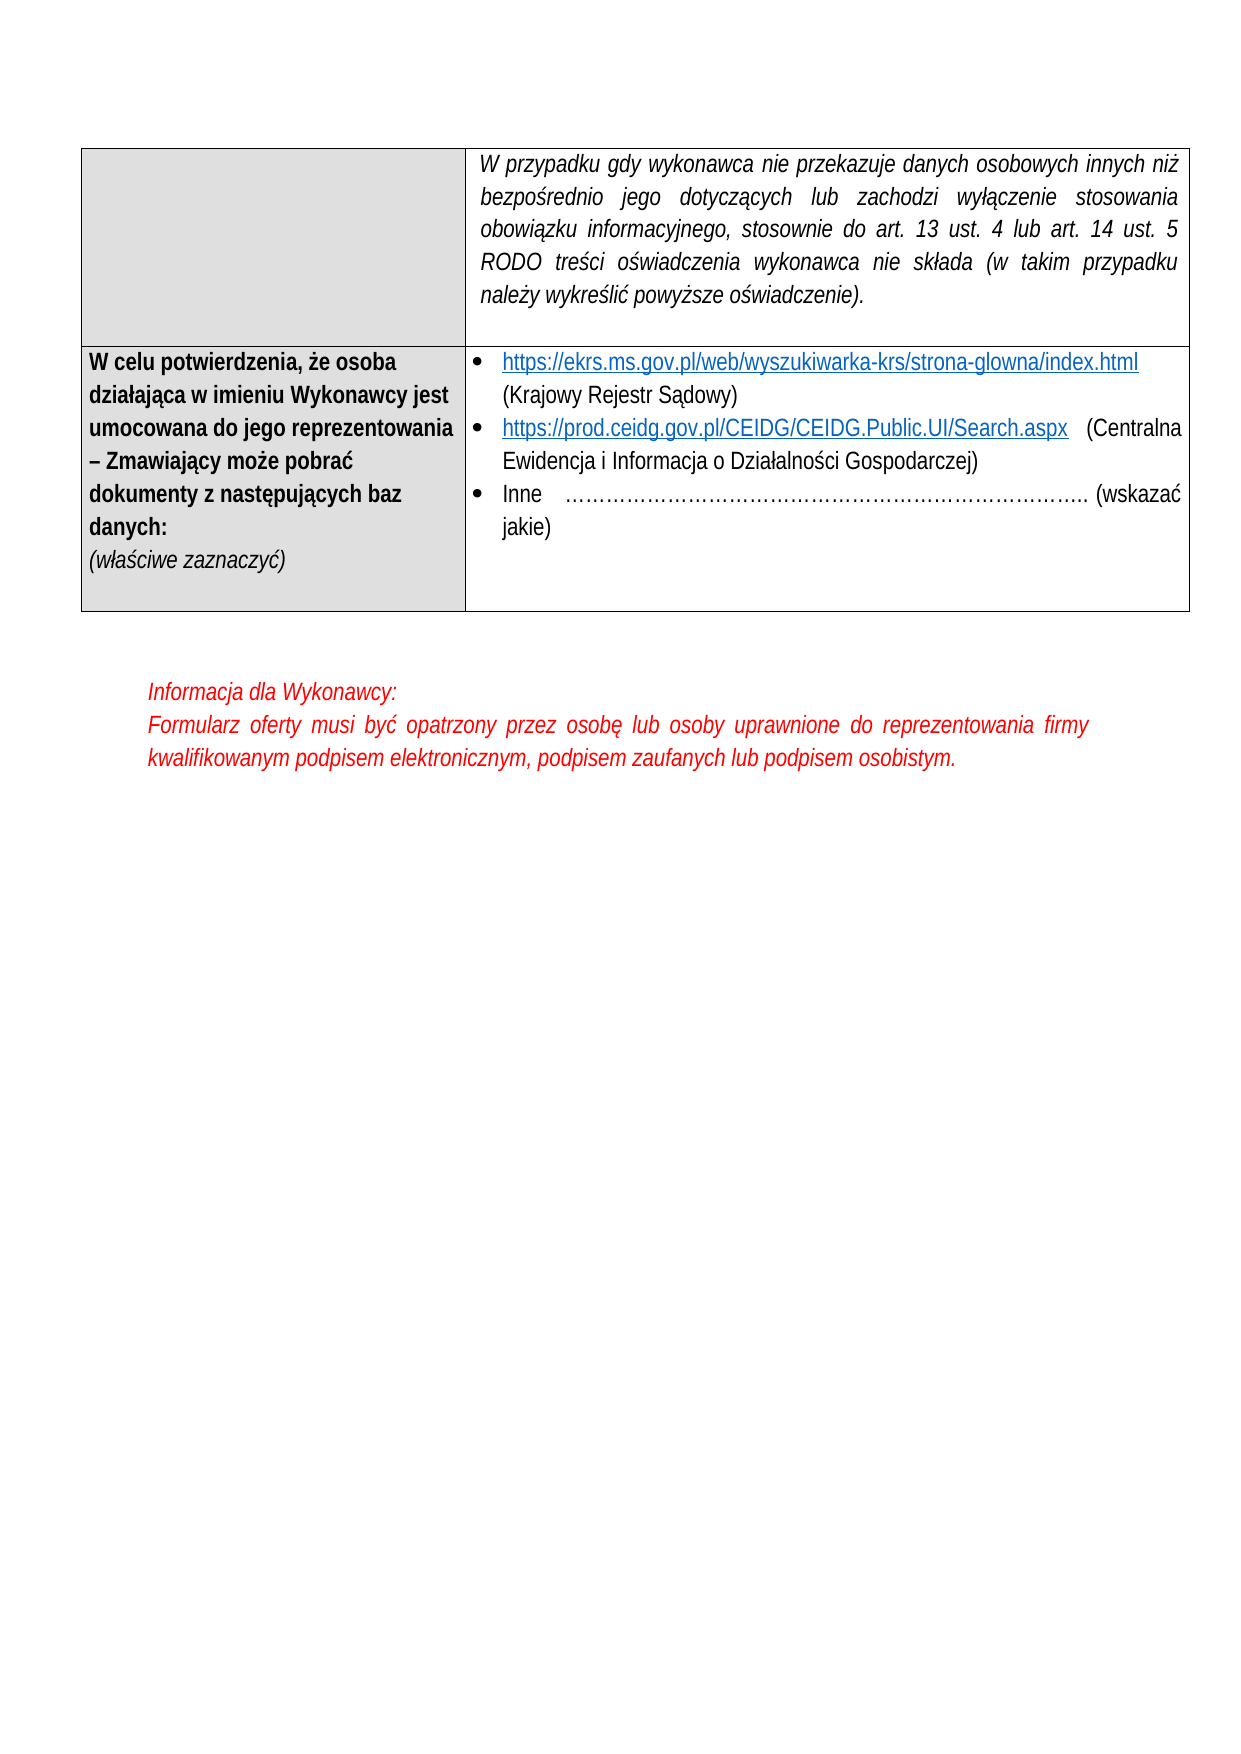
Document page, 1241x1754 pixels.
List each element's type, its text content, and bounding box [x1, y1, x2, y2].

list Informacja dla Wykonawcy: [148, 677, 1093, 706]
list Formularz oferty musi być opatrzony przez osobę lub osoby uprawnione do reprezentowania firmy kwalifikowanym podpisem elektronicznym, podpisem zaufanych lub podpisem osobistym. [148, 710, 1093, 772]
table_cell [82, 149, 465, 346]
table_cell W celu potwierdzenia, że osoba działająca w imieniu Wykonawcy jest umocowana do jego reprezentowania – Zmawiający może pobrać dokumenty z następujących baz danych: (właściwe zaznaczyć) [82, 347, 465, 611]
table_cell https://ekrs.ms.gov.pl/web/wyszukiwarka-krs/strona-glowna/index.html (Krajowy Rejestr Sądowy) https://prod.ceidg.gov.pl/CEIDG/CEIDG.Public.UI/Search.aspx (Centralna Ewidencja i Informacja o Działalności Gospodarczej) Inne ………………………………………………………………….. (wskazać jakie) [466, 347, 1189, 611]
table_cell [466, 149, 1189, 346]
